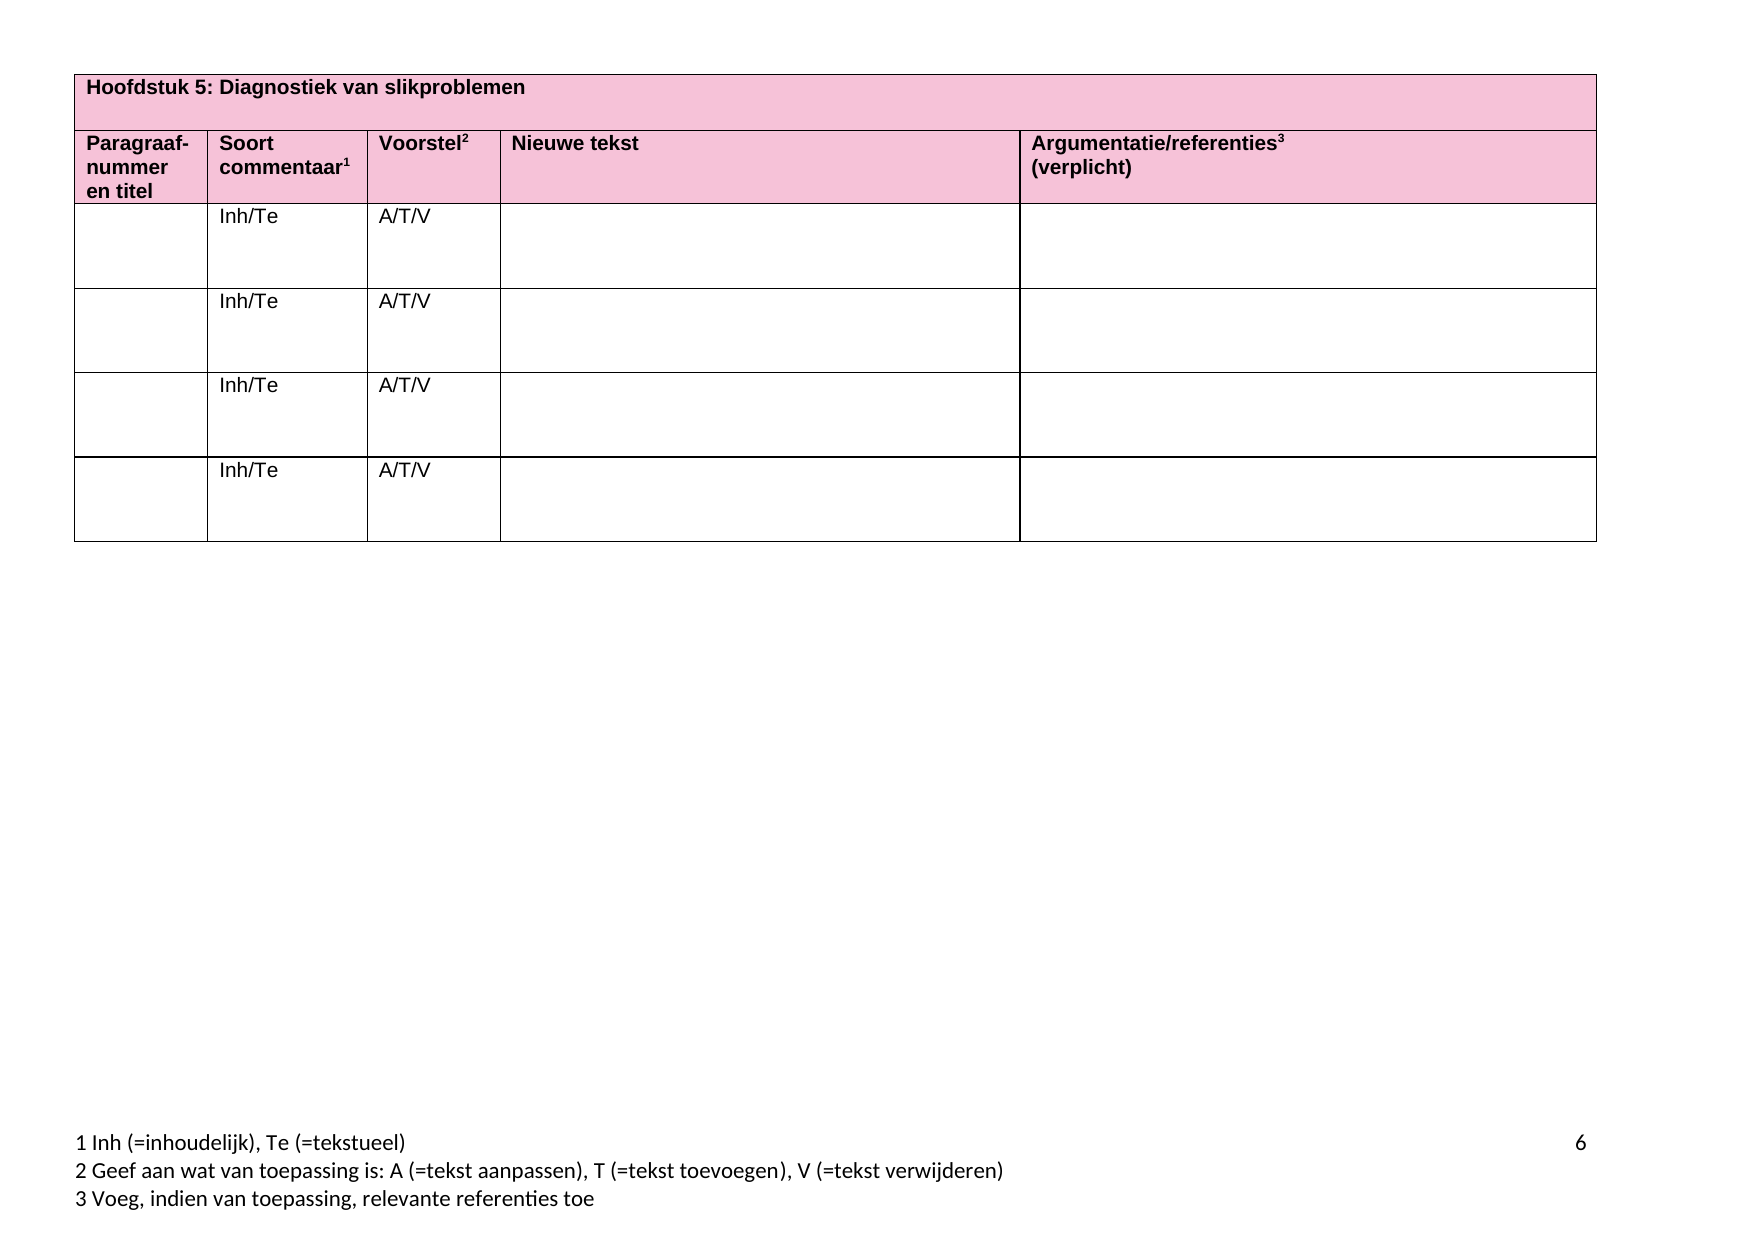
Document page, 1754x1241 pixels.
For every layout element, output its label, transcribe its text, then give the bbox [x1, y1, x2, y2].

table_cell Inh/Te [208, 204, 367, 287]
table_cell [501, 458, 1019, 541]
table_cell [1021, 289, 1596, 372]
table_cell [75, 458, 207, 541]
table_cell [501, 373, 1019, 456]
table_cell [501, 289, 1019, 372]
table_cell Soort commentaar1 [208, 131, 367, 203]
table_cell Argumentatie/referenties3 (verplicht) [1021, 131, 1596, 203]
table_cell A/T/V [368, 289, 500, 372]
table_cell [75, 204, 207, 287]
table_cell [1021, 373, 1596, 456]
table_cell [1021, 204, 1596, 287]
table_cell A/T/V [368, 373, 500, 456]
table_cell A/T/V [368, 458, 500, 541]
table_cell A/T/V [368, 204, 500, 287]
table_cell Inh/Te [208, 289, 367, 372]
table_cell [75, 289, 207, 372]
table_cell Paragraaf-nummer en titel [75, 131, 207, 203]
table_cell Inh/Te [208, 373, 367, 456]
table_header Hoofdstuk 5: Diagnostiek van slikproblemen [75, 75, 1596, 130]
table_cell Nieuwe tekst [501, 131, 1019, 203]
table_cell Voorstel2 [368, 131, 500, 203]
table_cell [1021, 458, 1596, 541]
table_cell [75, 373, 207, 456]
table_cell Inh/Te [208, 458, 367, 541]
table_cell [501, 204, 1019, 287]
